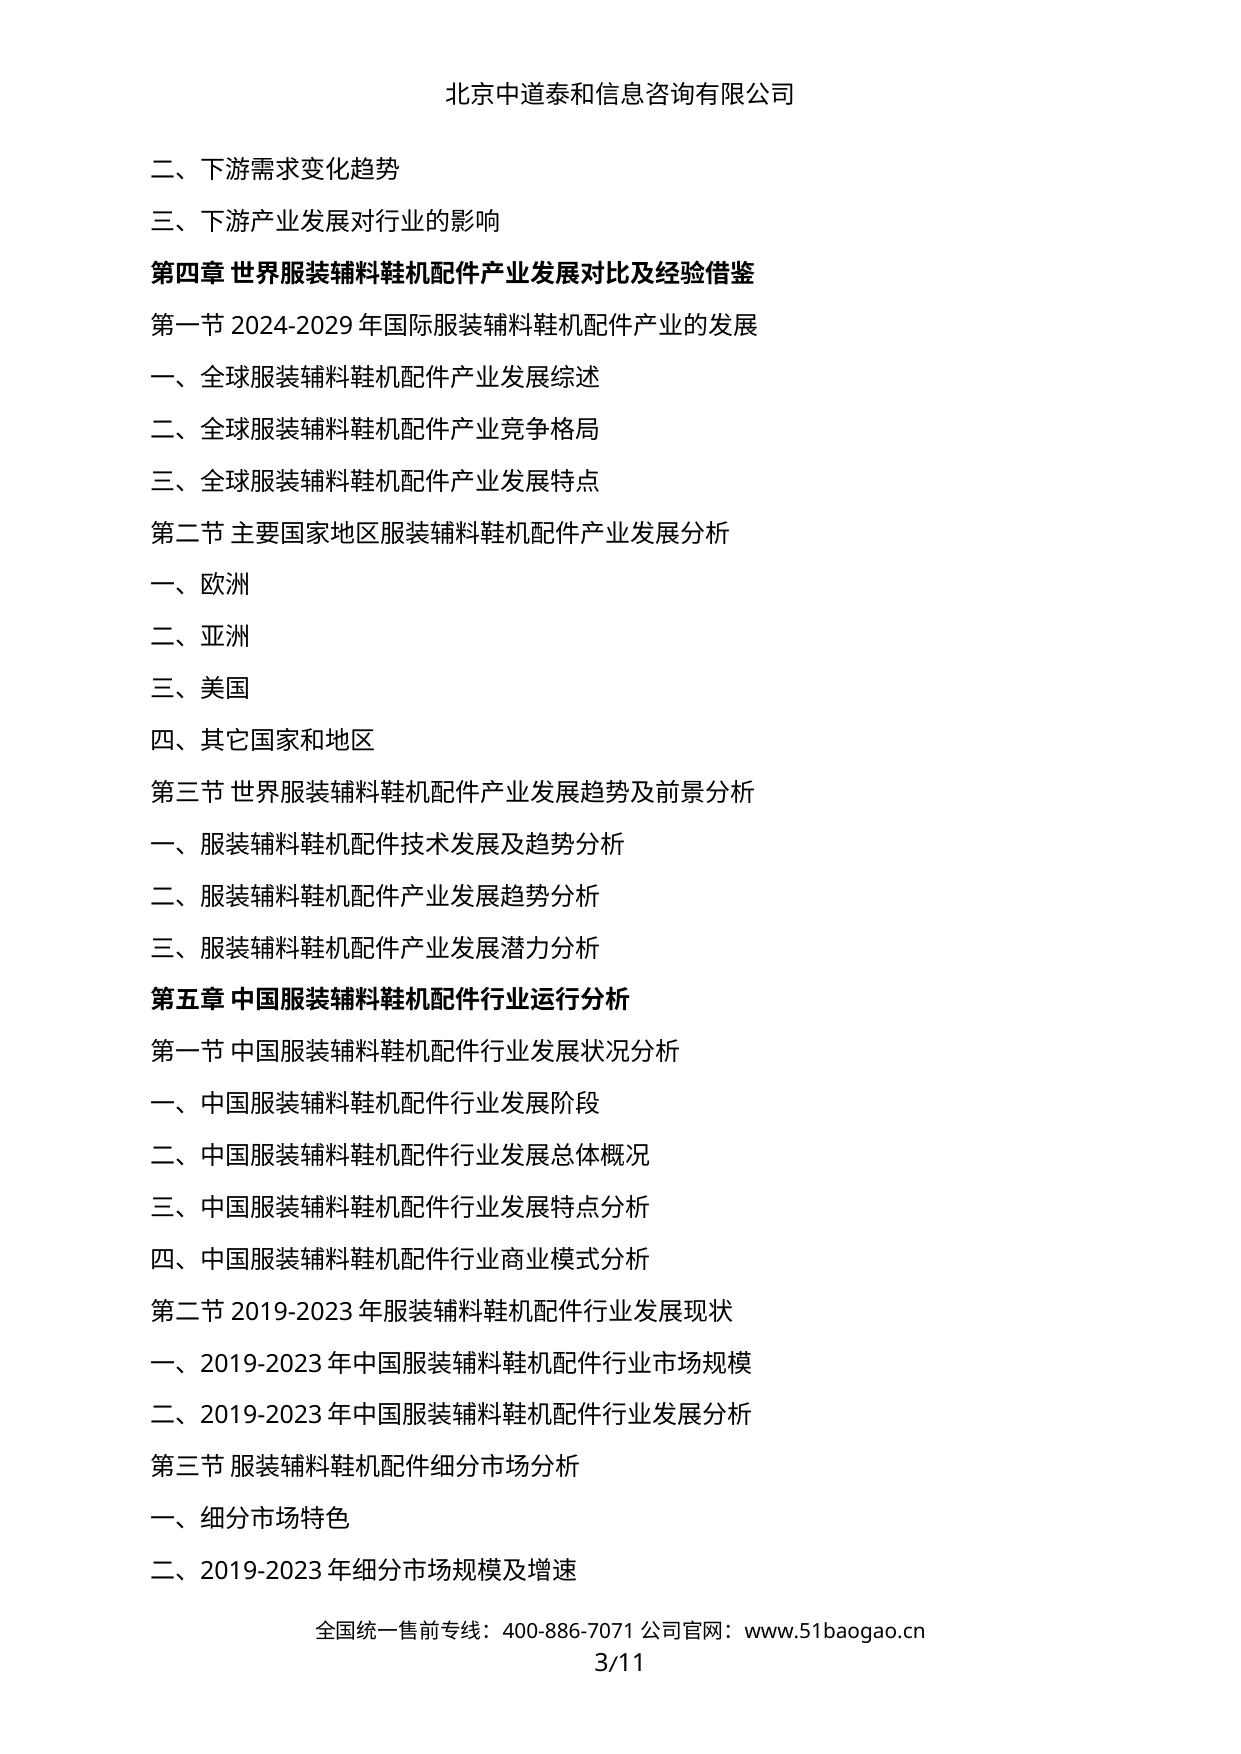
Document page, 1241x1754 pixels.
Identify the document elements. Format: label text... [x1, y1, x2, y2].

text 三、下游产业发展对行业的影响 [150, 202, 1090, 238]
text 一、欧洲 [150, 565, 1090, 601]
text 二、下游需求变化趋势 [150, 150, 1090, 186]
text 二、中国服装辅料鞋机配件行业发展总体概况 [150, 1136, 1090, 1172]
text 第一节 2024-2029年国际服装辅料鞋机配件产业的发展 [150, 306, 1090, 342]
text 三、中国服装辅料鞋机配件行业发展特点分析 [150, 1187, 1090, 1224]
text 一、服装辅料鞋机配件技术发展及趋势分析 [150, 824, 1090, 861]
text 第二节 主要国家地区服装辅料鞋机配件产业发展分析 [150, 513, 1090, 549]
text 一、2019-2023年中国服装辅料鞋机配件行业市场规模 [150, 1343, 1090, 1379]
text 第三节 世界服装辅料鞋机配件产业发展趋势及前景分析 [150, 772, 1090, 809]
text 三、全球服装辅料鞋机配件产业发展特点 [150, 461, 1090, 497]
text 第四章 世界服装辅料鞋机配件产业发展对比及经验借鉴 [150, 254, 1090, 290]
text 三、服装辅料鞋机配件产业发展潜力分析 [150, 928, 1090, 964]
text 四、其它国家和地区 [150, 721, 1090, 757]
text 二、服装辅料鞋机配件产业发展趋势分析 [150, 876, 1090, 912]
text 二、亚洲 [150, 617, 1090, 653]
text 一、全球服装辅料鞋机配件产业发展综述 [150, 357, 1090, 394]
text 第一节 中国服装辅料鞋机配件行业发展状况分析 [150, 1032, 1090, 1068]
text 一、细分市场特色 [150, 1499, 1090, 1535]
text 四、中国服装辅料鞋机配件行业商业模式分析 [150, 1239, 1090, 1276]
text 二、全球服装辅料鞋机配件产业竞争格局 [150, 409, 1090, 446]
text 三、美国 [150, 669, 1090, 705]
text 一、中国服装辅料鞋机配件行业发展阶段 [150, 1084, 1090, 1120]
text 二、2019-2023年细分市场规模及增速 [150, 1551, 1090, 1587]
text 第五章 中国服装辅料鞋机配件行业运行分析 [150, 980, 1090, 1016]
text 第三节 服装辅料鞋机配件细分市场分析 [150, 1447, 1090, 1483]
text 第二节 2019-2023年服装辅料鞋机配件行业发展现状 [150, 1291, 1090, 1327]
text 二、2019-2023年中国服装辅料鞋机配件行业发展分析 [150, 1395, 1090, 1431]
